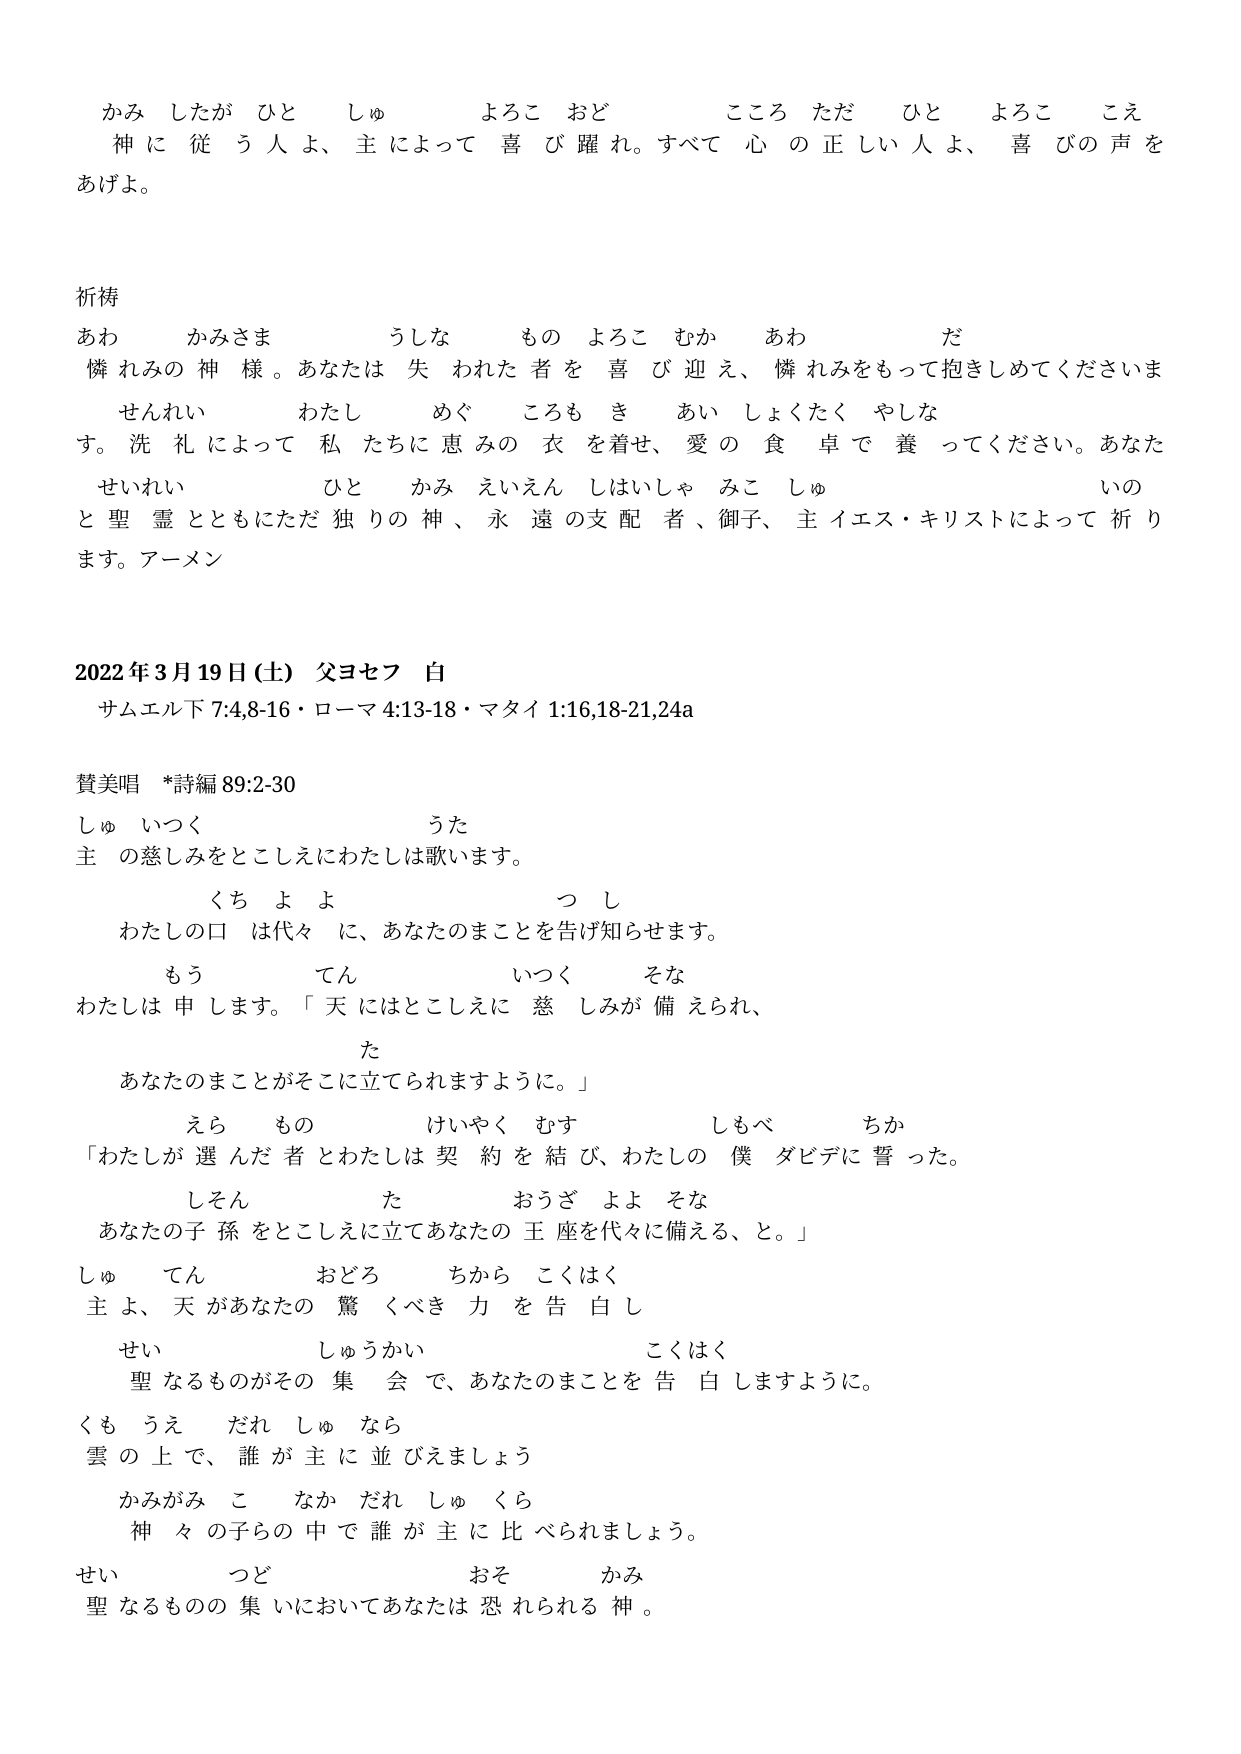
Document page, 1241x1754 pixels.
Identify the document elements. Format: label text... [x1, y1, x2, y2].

text れみの。あなたはわれたをびえ、れみをもってきしめてくださいます。によってたちにみのをせ、のでってください。あなたととともにただりの、の、、イエス・キリストによってります。アーメン [75, 314, 1165, 577]
text よ、があなたのくべきをし [75, 1252, 1165, 1327]
text にうよ、によってびれ。すべてのしいよ、びのをあげよ。 [75, 89, 1165, 202]
text のらのでがにべられましょう。 [75, 1477, 1165, 1552]
text 2022年3月19日 (土) 父ヨセフ 白 [75, 652, 1165, 689]
text あなたのまことがそこにてられますように。」 [75, 1027, 1165, 1102]
text わたしのはに、あなたのまことをげらせます。 [75, 877, 1165, 952]
text なるものがそので、あなたのまことをしますように。 [75, 1327, 1165, 1402]
text 賛美唱 *詩編89:2-30 [75, 764, 1165, 802]
text 祈祷 [75, 277, 1165, 314]
text なるもののいにおいてあなたはれられる。 [75, 1552, 1165, 1627]
text 「わたしがんだとわたしはをび、わたしのダビデにった。 [75, 1102, 1165, 1177]
text サムエル下 7:4,8-16・ローマ4:13-18・マタイ1:16,18-21,24a [75, 689, 1165, 727]
text ので、がにびえましょう [75, 1402, 1165, 1477]
text あなたのをとこしえにてあなたのをに、と。」 [75, 1177, 1165, 1252]
text わたしはします。「にはとこしえにしみがえられ、 [75, 952, 1165, 1027]
text のをとこしえにわたしは。 [75, 802, 1165, 877]
